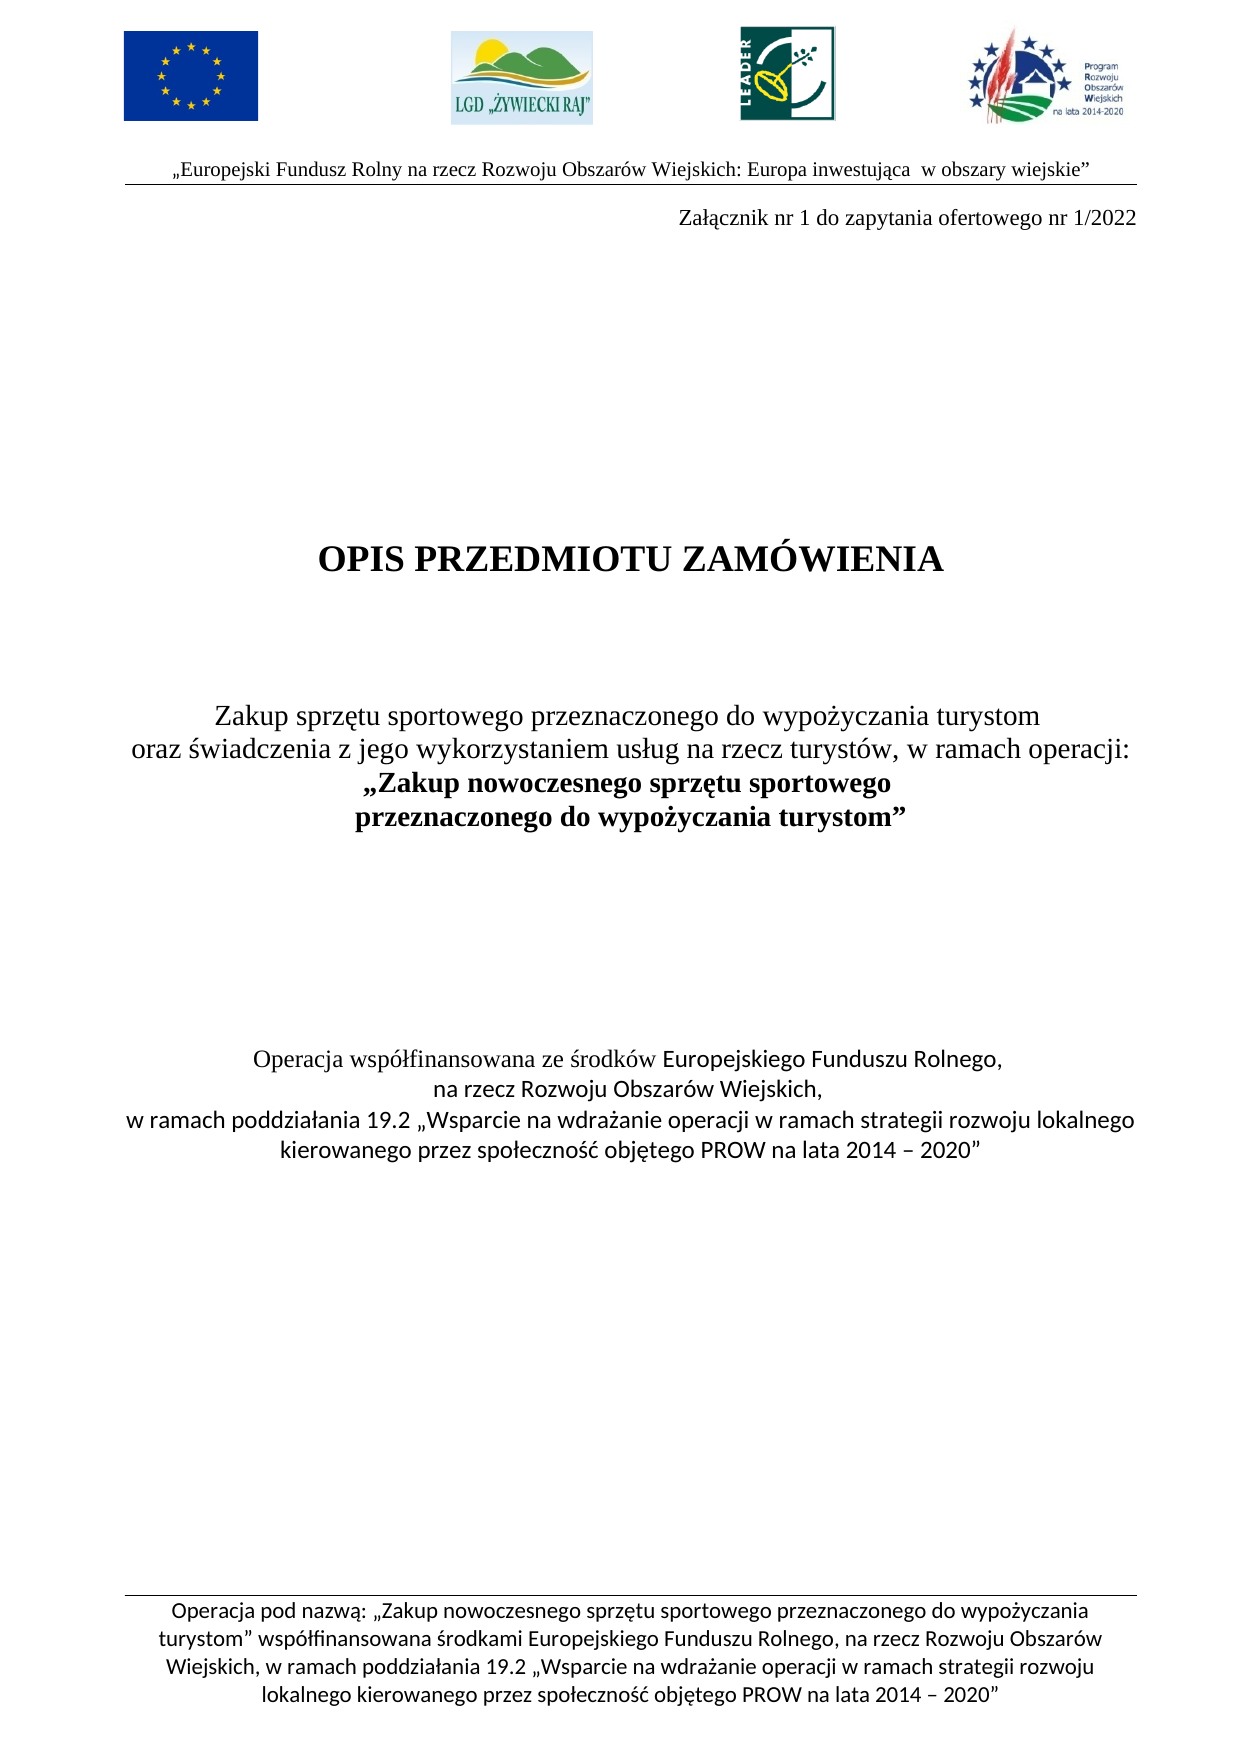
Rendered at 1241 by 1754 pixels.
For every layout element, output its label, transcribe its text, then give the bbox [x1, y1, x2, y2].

text OPIS PRZEDMIOTU ZAMÓWIENIA [124, 536, 1137, 579]
text Zakup sprzętu sportowego przeznaczonego do wypożyczania turystom oraz świadczenia z jego wykorzystaniem usług na rzecz turystów, w ramach operacji: [124, 698, 1137, 765]
picture [739, 26, 836, 121]
picture [960, 20, 1135, 133]
text Operacja współfinansowana ze środków Europejskiego Funduszu Rolnego, na rzecz Rozwoju Obszarów Wiejskich, w ramach poddziałania 19.2 „Wsparcie na wdrażanie operacji w ramach strategii rozwoju lokalnego kierowanego przez społeczność objętego PROW na lata 2014 – 2020” [124, 1043, 1137, 1165]
picture [123, 31, 259, 121]
text Załącznik nr 1 do zapytania ofertowego nr 1/2022 [124, 204, 1137, 230]
text „Zakup nowoczesnego sprzętu sportowego przeznaczonego do wypożyczania turystom” [124, 765, 1137, 832]
picture [450, 31, 593, 125]
